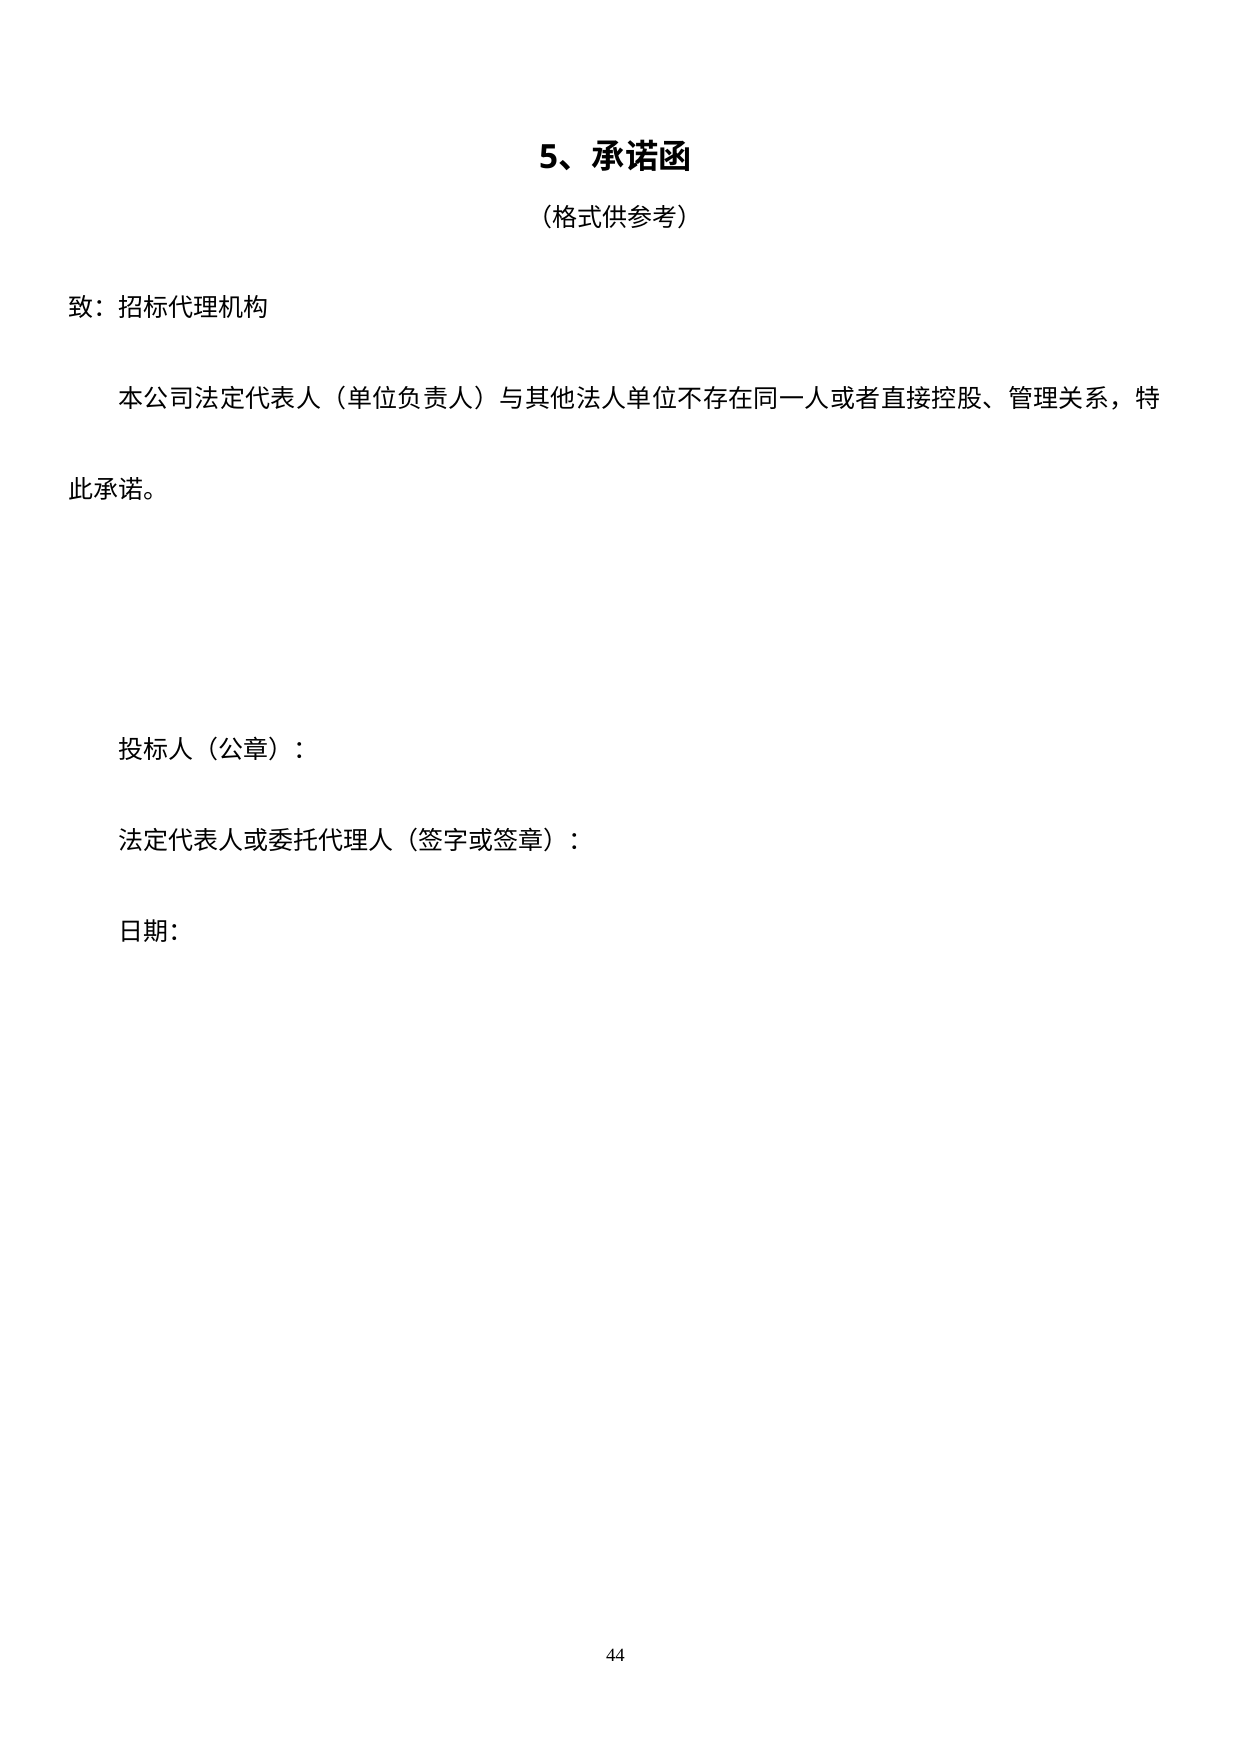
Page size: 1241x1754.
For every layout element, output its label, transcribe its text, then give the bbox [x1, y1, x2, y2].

list 本公司法定代表人（单位负责人）与其他法人单位不存在同一人或者直接控股、管理关系，特此承诺。 [68, 378, 1162, 505]
list 致：招标代理机构 [68, 288, 1162, 324]
list 5、承诺函 [68, 129, 1162, 178]
list 日期： [68, 911, 1162, 947]
list 法定代表人或委托代理人（签字或签章）： [68, 821, 1162, 857]
list 投标人（公章）： [68, 730, 1162, 766]
list （格式供参考） [68, 197, 1162, 233]
